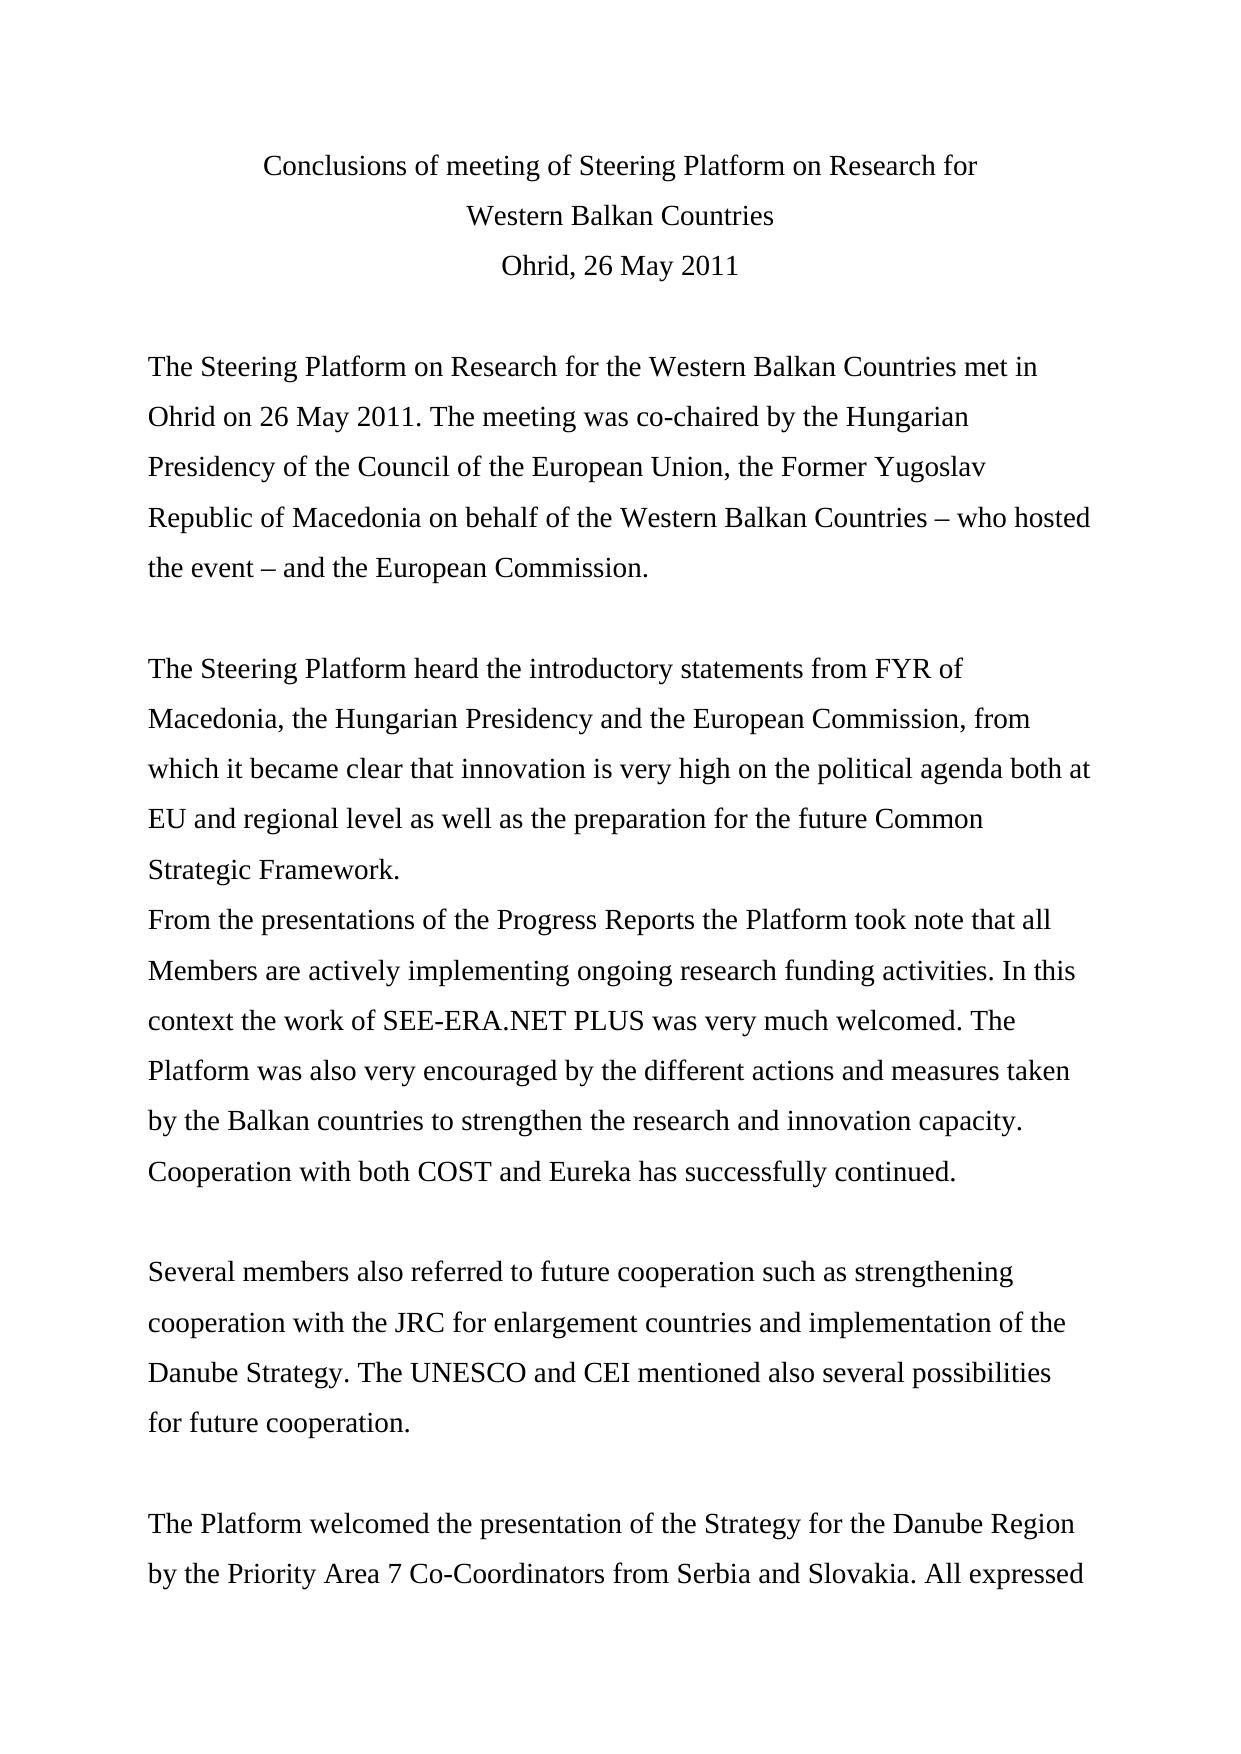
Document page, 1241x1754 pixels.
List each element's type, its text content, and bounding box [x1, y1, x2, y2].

text The Steering Platform heard the introductory statements from FYR of Macedonia, the Hungarian Presidency and the European Commission, from which it became clear that innovation is very high on the political agenda both at EU and regional level as well as the preparation for the future Common Strategic Framework. [148, 651, 1093, 886]
text Conclusions of meeting of Steering Platform on Research for [148, 148, 1093, 181]
text Ohrid, 26 May 2011 [148, 248, 1093, 282]
text From the presentations of the Progress Reports the Platform took note that all Members are actively implementing ongoing research funding activities. In this context the work of SEE-ERA.NET PLUS was very much welcomed. The Platform was also very encouraged by the different actions and measures taken by the Balkan countries to strengthen the research and innovation capacity. Cooperation with both COST and has successfully continued. [148, 902, 1093, 1187]
text Several members also referred to future cooperation such as strengthening cooperation with the JRC for enlargement countries and implementation of the Danube Strategy. The UNESCO and CEI mentioned also several possibilities for future cooperation. [148, 1254, 1093, 1439]
text The Steering Platform on Research for the Western Balkan Countries met in Ohrid on 26 May 2011. The meeting was co-chaired by the Hungarian Presidency of the Council of the European Union, the on behalf of the Western Balkan Countries – who hosted the event – and the European Commission. [148, 349, 1093, 584]
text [148, 1506, 1093, 1590]
text Western Balkan Countries [148, 198, 1093, 231]
